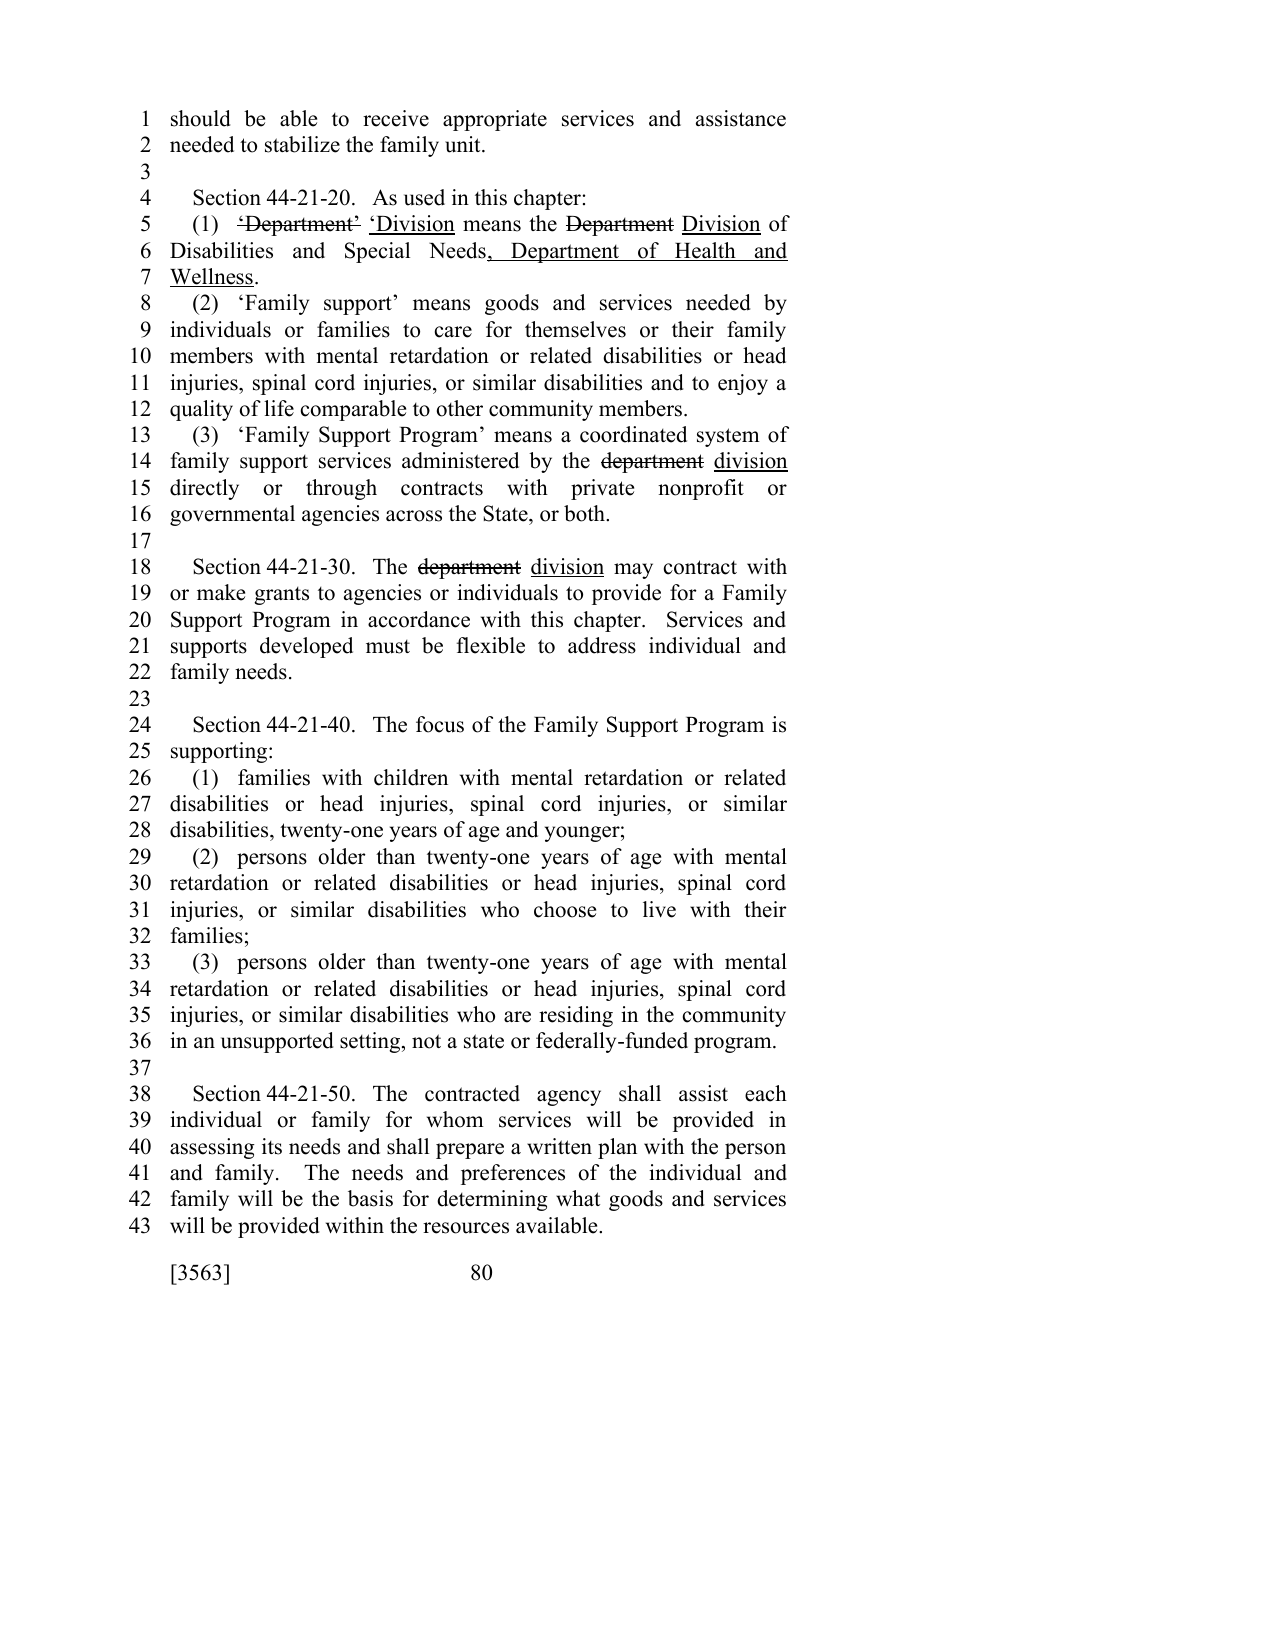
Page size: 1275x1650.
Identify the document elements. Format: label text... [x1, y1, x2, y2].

text Section 44-21-30. The department division may contract with or make grants to agencies or individuals to provide for a Family Support Program in accordance with this chapter. Services and supports developed must be flexible to address individual and family needs. [169, 553, 787, 685]
text (3) ‘Family Support Program’ means a coordinated system of family support services administered by the department division directly or through contracts with private nonprofit or governmental agencies across the State, or both. [169, 421, 787, 527]
text (1) ‘Department’ ‘Division means the Department Division of Disabilities and Special Needs, Department of Health and Wellness. [169, 210, 787, 289]
text (2) ‘Family support’ means goods and services needed by individuals or families to care for themselves or their family members with mental retardation or related disabilities or head injuries, spinal cord injuries, or similar disabilities and to enjoy a quality of life comparable to other community members. [169, 289, 787, 421]
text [169, 105, 787, 158]
text Section 44-21-50. The contracted agency shall assist each individual or family for whom services will be provided in assessing its needs and shall prepare a written plan with the person and family. The needs and preferences of the individual and family will be the basis for determining what goods and services will be provided within the resources available. [169, 1080, 787, 1238]
text (1) families with children with mental retardation or related disabilities or head injuries, spinal cord injuries, or similar disabilities, twenty-one years of age and younger; [169, 764, 787, 843]
text (3) persons older than twenty-one years of age with mental retardation or related disabilities or head injuries, spinal cord injuries, or similar disabilities who are residing in the community in an unsupported setting, not a state or federally-funded program. [169, 948, 787, 1054]
text (2) persons older than twenty-one years of age with mental retardation or related disabilities or head injuries, spinal cord injuries, or similar disabilities who choose to live with their families; [169, 843, 787, 948]
text Section 44-21-40. The focus of the Family Support Program is supporting: [169, 711, 787, 764]
text Section 44-21-20. As used in this chapter: [169, 184, 787, 210]
